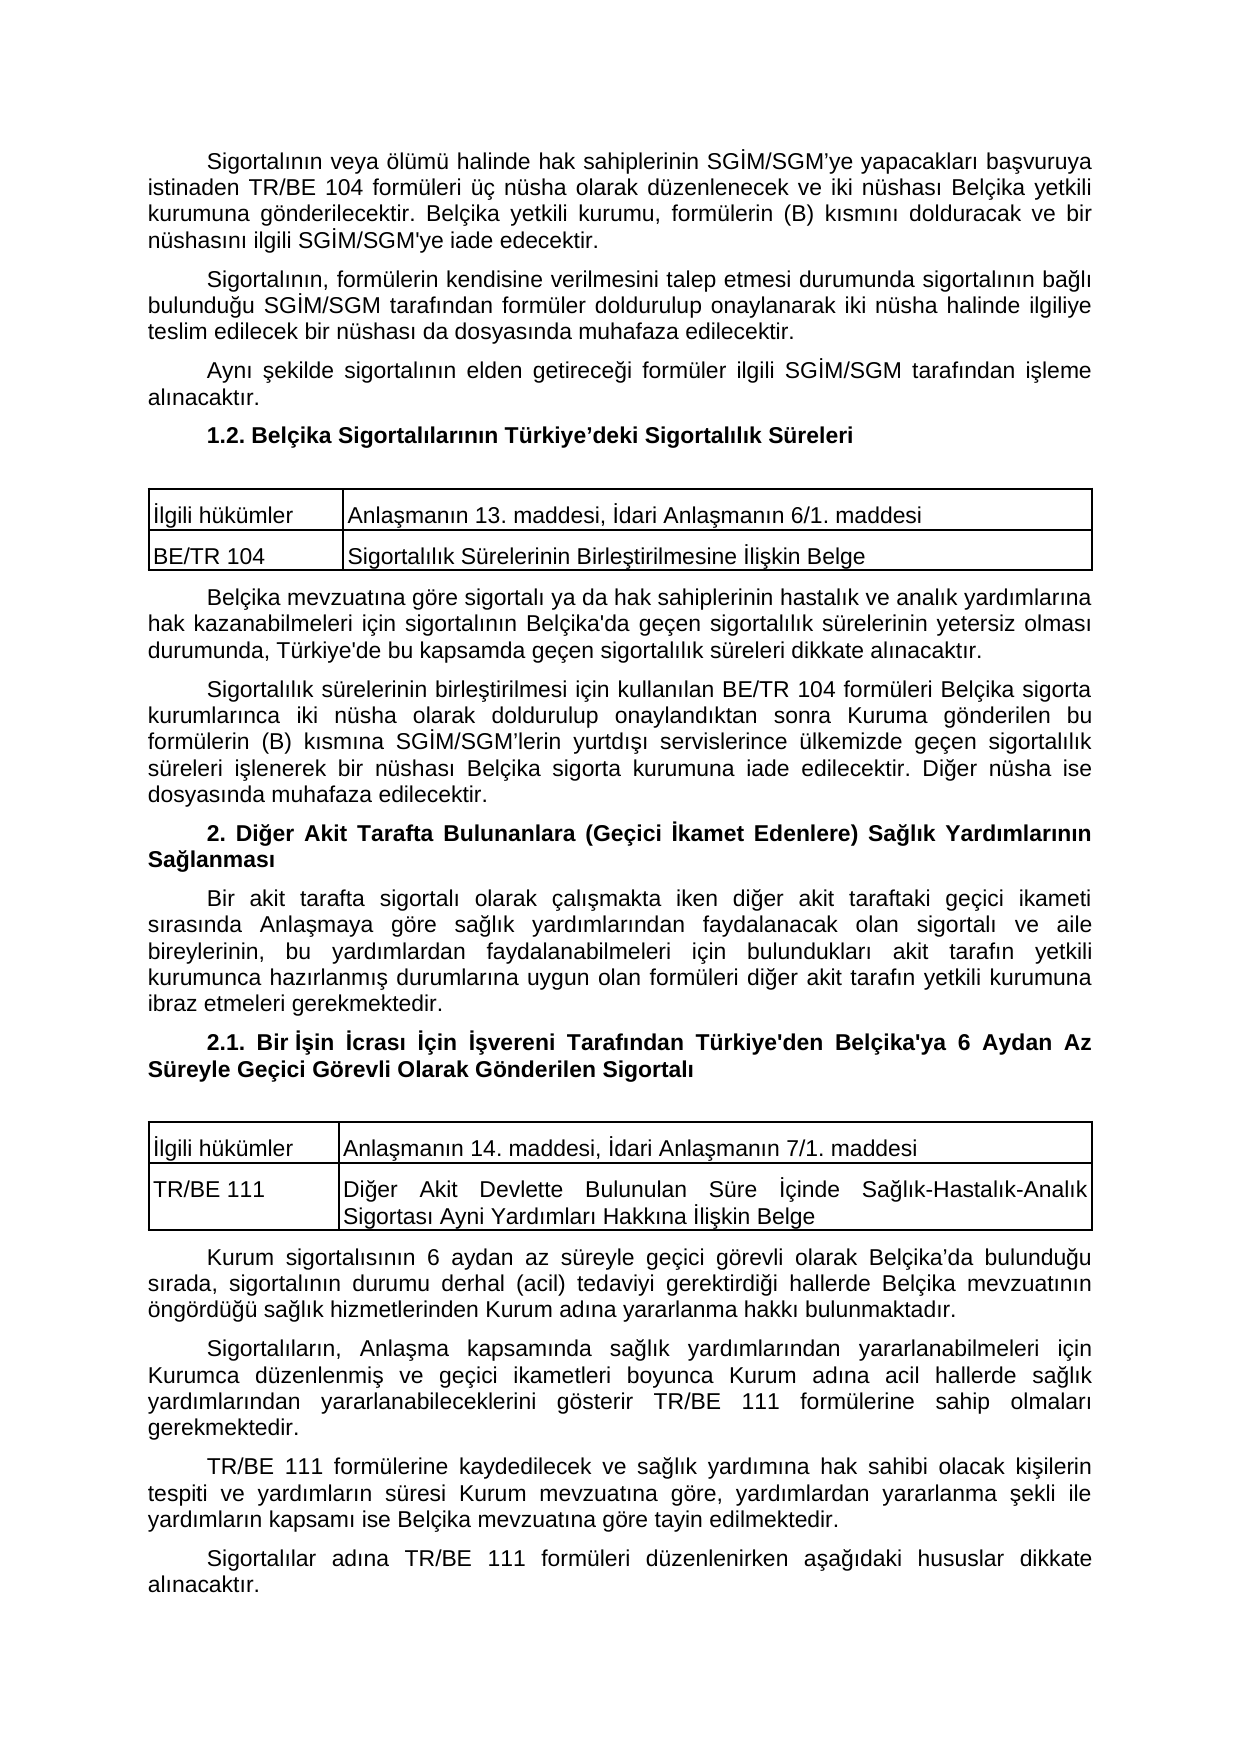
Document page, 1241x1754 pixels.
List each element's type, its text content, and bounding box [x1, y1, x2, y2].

text 1.2. Belçika Sigortalılarının Türkiye’deki Sigortalılık Süreleri [148, 422, 1093, 449]
table_header Anlaşmanın 14. maddesi, İdari Anlaşmanın 7/1. maddesi [340, 1123, 1091, 1162]
text Kurum sigortalısının 6 aydan az süreyle geçici görevli olarak Belçika’da bulunduğu sırada, sigortalının durumu derhal (acil) tedaviyi gerektirdiği hallerde Belçika mevzuatının öngördüğü sağlık hizmetlerinden Kurum adına yararlanma hakkı bulunmaktadır. [148, 1244, 1093, 1323]
table_cell Sigortalılık Sürelerinin Birleştirilmesine İlişkin Belge [344, 531, 1091, 569]
text Sigortalının veya ölümü halinde hak sahiplerinin SGİM/SGM’ye yapacakları başvuruya istinaden TR/BE 104 formüleri üç nüsha olarak düzenlenecek ve iki nüshası Belçika yetkili kurumuna gönderilecektir. Belçika yetkili kurumu, formülerin (B) kısmını dolduracak ve bir nüshasını ilgili SGİM/SGM'ye iade edecektir. [148, 148, 1093, 253]
table_header İlgili hükümler [150, 490, 342, 528]
text Bir akit tarafta sigortalı olarak çalışmakta iken diğer akit taraftaki geçici ikameti sırasında Anlaşmaya göre sağlık yardımlarından faydalanacak olan sigortalı ve aile bireylerinin, bu yardımlardan faydalanabilmeleri için bulundukları akit tarafın yetkili kurumunca hazırlanmış durumlarına uygun olan formüleri diğer akit tarafın yetkili kurumuna ibraz etmeleri gerekmektedir. [148, 885, 1093, 1017]
text TR/BE 111 formülerine kaydedilecek ve sağlık yardımına hak sahibi olacak kişilerin tespiti ve yardımların süresi Kurum mevzuatına göre, yardımlardan yararlanma şekli ile yardımların kapsamı ise Belçika mevzuatına göre tayin edilmektedir. [148, 1453, 1093, 1532]
text Sigortalılar adına TR/BE 111 formüleri düzenlenirken aşağıdaki hususlar dikkate alınacaktır. [148, 1545, 1093, 1597]
table_cell BE/TR 104 [150, 531, 342, 569]
text Belçika mevzuatına göre sigortalı ya da hak sahiplerinin hastalık ve analık yardımlarına hak kazanabilmeleri için sigortalının Belçika'da geçen sigortalılık sürelerinin yetersiz olması durumunda, Türkiye'de bu kapsamda geçen sigortalılık süreleri dikkate alınacaktır. [148, 584, 1093, 663]
table_header Anlaşmanın 13. maddesi, İdari Anlaşmanın 6/1. maddesi [344, 490, 1091, 528]
text Sigortalıların, Anlaşma kapsamında sağlık yardımlarından yararlanabilmeleri için Kurumca düzenlenmiş ve geçici ikametleri boyunca Kurum adına acil hallerde sağlık yardımlarından yararlanabileceklerini gösterir TR/BE 111 formülerine sahip olmaları gerekmektedir. [148, 1335, 1093, 1441]
text 2.1. Bir İşin İcrası İçin İşvereni Tarafından Türkiye'den Belçika'ya 6 Aydan Az Süreyle Geçici Görevli Olarak Gönderilen Sigortalı [148, 1029, 1093, 1082]
table_cell Diğer Akit Devlette Bulunulan Süre İçinde Sağlık-Hastalık-Analık Sigortası Ayni Yardımları Hakkına İlişkin Belge [340, 1164, 1091, 1229]
text Sigortalının, formülerin kendisine verilmesini talep etmesi durumunda sigortalının bağlı bulunduğu SGİM/SGM tarafından formüler doldurulup onaylanarak iki nüsha halinde ilgiliye teslim edilecek bir nüshası da dosyasında muhafaza edilecektir. [148, 266, 1093, 344]
text Sigortalılık sürelerinin birleştirilmesi için kullanılan BE/TR 104 formüleri Belçika sigorta kurumlarınca iki nüsha olarak doldurulup onaylandıktan sonra Kuruma gönderilen bu formülerin (B) kısmına SGİM/SGM’lerin yurtdışı servislerince ülkemizde geçen sigortalılık süreleri işlenerek bir nüshası Belçika sigorta kurumuna iade edilecektir. Diğer nüsha ise dosyasında muhafaza edilecektir. [148, 676, 1093, 807]
table_header İlgili hükümler [150, 1123, 338, 1162]
table_cell TR/BE 111 [150, 1164, 338, 1229]
text 2. Diğer Akit Tarafta Bulunanlara (Geçici İkamet Edenlere) Sağlık Yardımlarının Sağlanması [148, 820, 1093, 872]
text Aynı şekilde sigortalının elden getireceği formüler ilgili SGİM/SGM tarafından işleme alınacaktır. [148, 357, 1093, 410]
